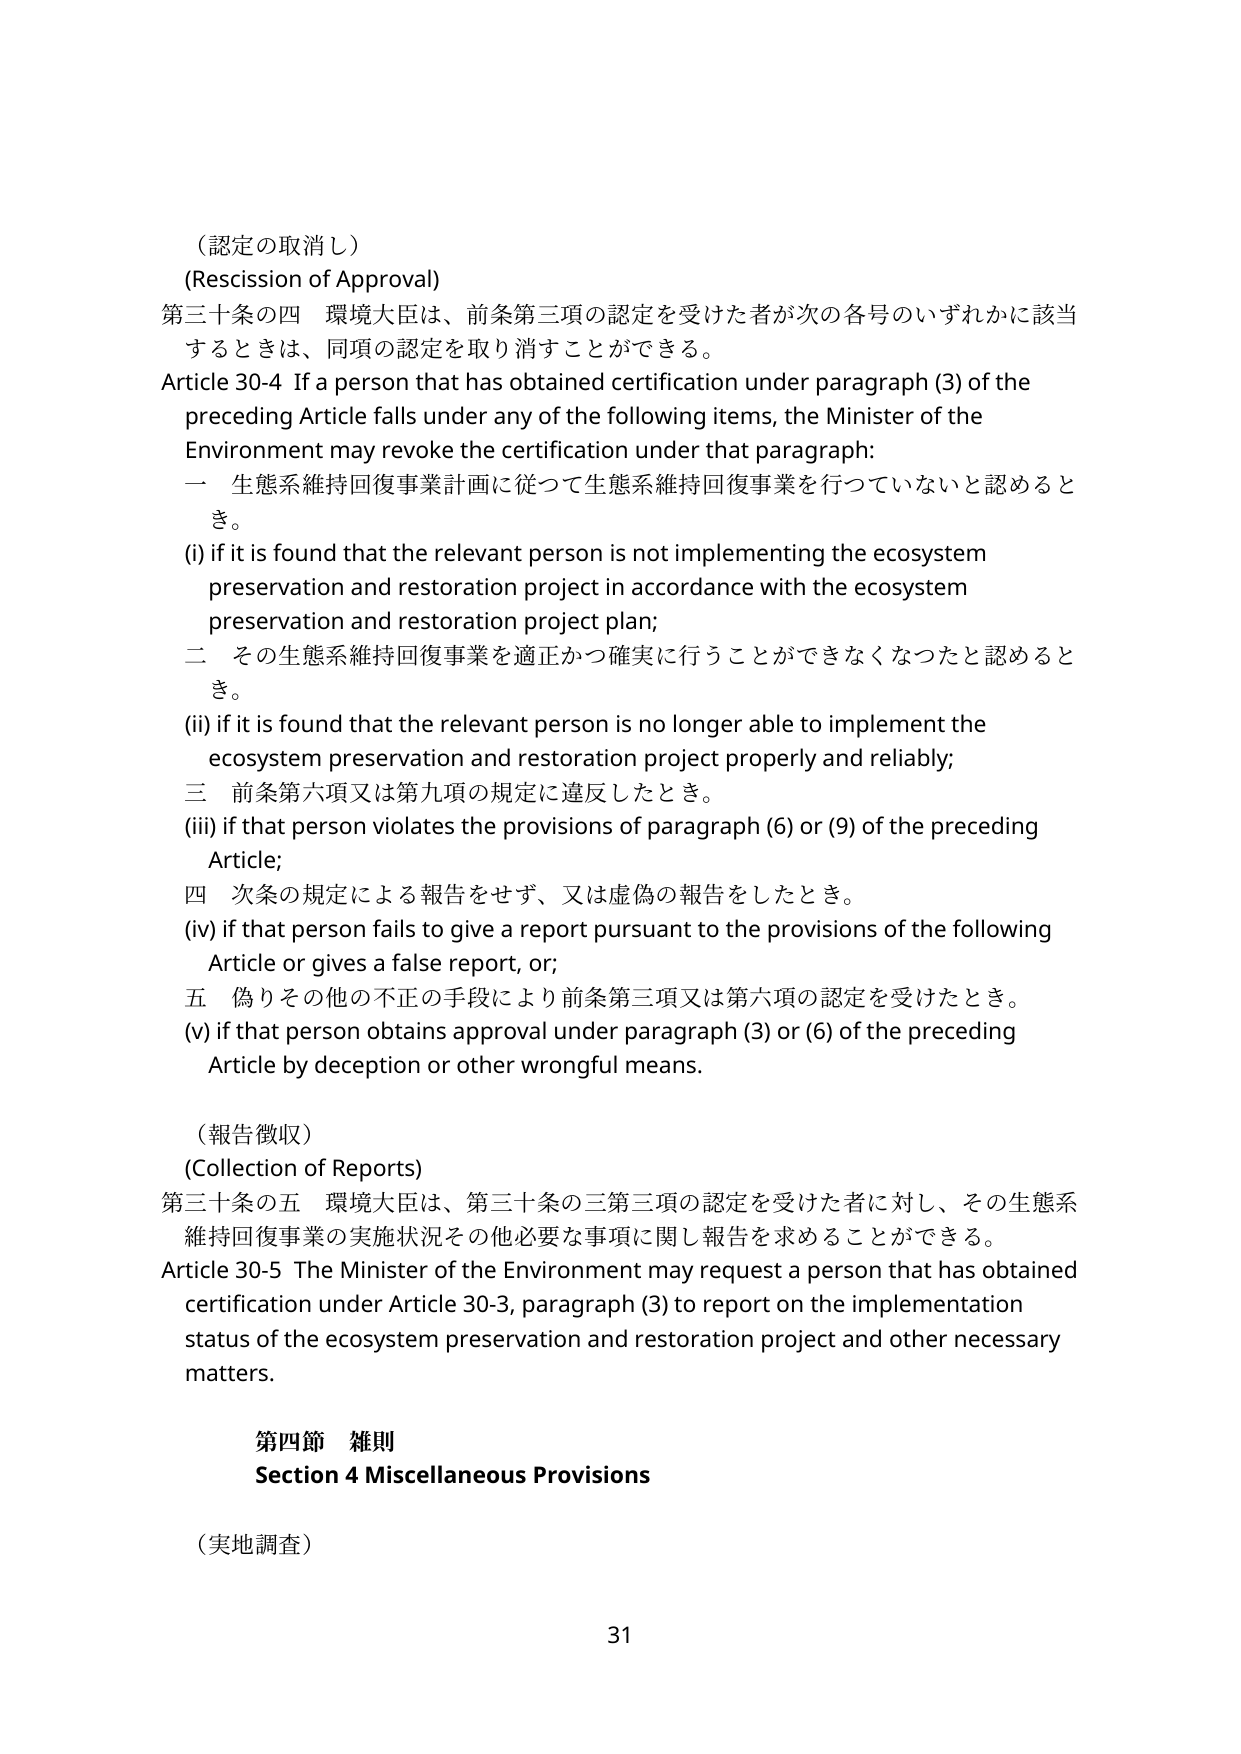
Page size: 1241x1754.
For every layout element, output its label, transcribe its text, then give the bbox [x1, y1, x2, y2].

text （認定の取消し） [184, 228, 1079, 262]
text （報告徴収） [184, 1116, 1079, 1150]
text (i) if it is found that the relevant person is not implementing the ecosystem preservation and restoration project in accordance with the ecosystem preservation and restoration project plan; [184, 535, 1079, 638]
text Section 4 Miscellaneous Provisions [253, 1458, 1079, 1492]
text (v) if that person obtains approval under paragraph (3) or (6) of the preceding Article by deception or other wrongful means. [184, 1014, 1079, 1082]
text 第三十条の四 環境大臣は、前条第三項の認定を受けた者が次の各号のいずれかに該当するときは、同項の認定を取り消すことができる。 [161, 296, 1079, 364]
text (ii) if it is found that the relevant person is no longer able to implement the ecosystem preservation and restoration project properly and reliably; [184, 706, 1079, 774]
text (iii) if that person violates the provisions of paragraph (6) or (9) of the preceding Article; [184, 809, 1079, 877]
text 五 偽りその他の不正の手段により前条第三項又は第六項の認定を受けたとき。 [184, 979, 1079, 1014]
text (Collection of Reports) [184, 1150, 1079, 1184]
text 第三十条の五 環境大臣は、第三十条の三第三項の認定を受けた者に対し、その生態系維持回復事業の実施状況その他必要な事項に関し報告を求めることができる。 [161, 1184, 1079, 1253]
text 一 生態系維持回復事業計画に従つて生態系維持回復事業を行つていないと認めるとき。 [184, 467, 1079, 535]
text （実地調査） [184, 1526, 1079, 1560]
text Article 30-4 If a person that has obtained certification under paragraph (3) of the preceding Article falls under any of the following items, the Minister of the Environment may revoke the certification under that paragraph: [161, 364, 1079, 467]
text (iv) if that person fails to give a report pursuant to the provisions of the following Article or gives a false report, or; [184, 911, 1079, 979]
text Article 30-5 The Minister of the Environment may request a person that has obtained certification under Article 30-3, paragraph (3) to report on the implementation status of the ecosystem preservation and restoration project and other necessary matters. [161, 1253, 1079, 1389]
text 二 その生態系維持回復事業を適正かつ確実に行うことができなくなつたと認めるとき。 [184, 638, 1079, 706]
text 四 次条の規定による報告をせず、又は虚偽の報告をしたとき。 [184, 877, 1079, 911]
text (Rescission of Approval) [184, 262, 1079, 296]
text 三 前条第六項又は第九項の規定に違反したとき。 [184, 774, 1079, 809]
text 第四節 雑則 [253, 1424, 1079, 1458]
